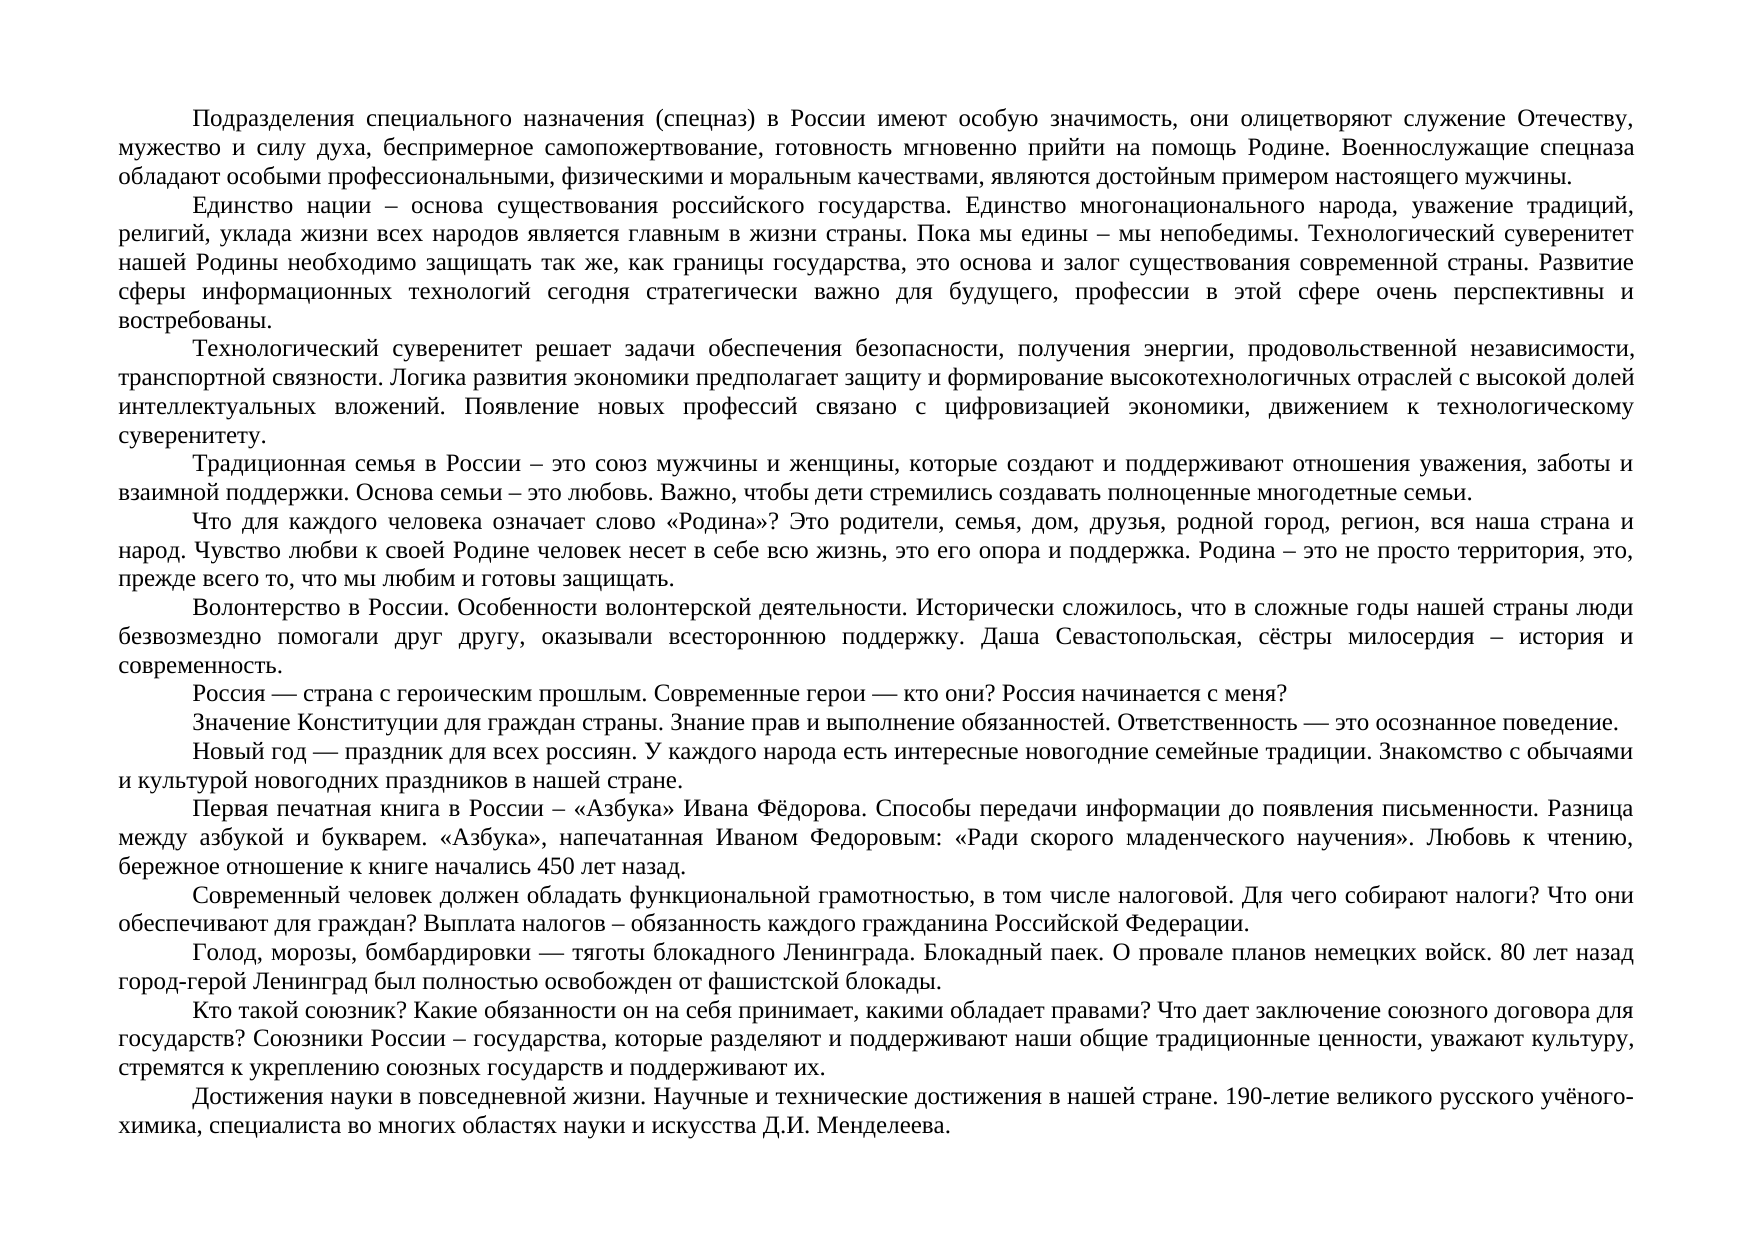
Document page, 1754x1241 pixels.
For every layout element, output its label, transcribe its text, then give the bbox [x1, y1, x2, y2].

text Традиционная семья в России – это союз мужчины и женщины, которые создают и поддерживают отношения уважения, заботы и взаимной поддержки. Основа семьи – это любовь. Важно, чтобы дети стремились создавать полноценные многодетные семьи. [118, 448, 1636, 506]
text Волонтерство в России. Особенности волонтерской деятельности. Исторически сложилось, что в сложные годы нашей страны люди безвозмездно помогали друг другу, оказывали всестороннюю поддержку. Даша Севастопольская, сёстры милосердия – история и современность. [118, 592, 1636, 678]
text Современный человек должен обладать функциональной грамотностью, в том числе налоговой. Для чего собирают налоги? Что они обеспечивают для граждан? Выплата налогов – обязанность каждого гражданина Российской Федерации. [118, 880, 1636, 937]
text Достижения науки в повседневной жизни. Научные и технические достижения в нашей стране. 190-летие великого русского учёного-химика, специалиста во многих областях науки и искусства Д.И. Менделеева. [118, 1081, 1636, 1138]
text Россия — страна с героическим прошлым. Современные герои — кто они? Россия начинается с меня? [118, 678, 1636, 707]
text Единство нации – основа существования российского государства. Единство многонационального народа, уважение традиций, религий, уклада жизни всех народов является главным в жизни страны. Пока мы едины – мы непобедимы. Технологический суверенитет нашей Родины необходимо защищать так же, как границы государства, это основа и залог существования современной страны. Развитие сферы информационных технологий сегодня стратегически важно для будущего, профессии в этой сфере очень перспективны и востребованы. [118, 190, 1636, 333]
text Что для каждого человека означает слово «Родина»? Это родители, семья, дом, друзья, родной город, регион, вся наша страна и народ. Чувство любви к своей Родине человек несет в себе всю жизнь, это его опора и поддержка. Родина – это не просто территория, это, прежде всего то, что мы любим и готовы защищать. [118, 506, 1636, 592]
text Технологический суверенитет решает задачи обеспечения безопасности, получения энергии, продовольственной независимости, транспортной связности. Логика развития экономики предполагает защиту и формирование высокотехнологичных отраслей с высокой долей интеллектуальных вложений. Появление новых профессий связано с цифровизацией экономики, движением к технологическому суверенитету. [118, 333, 1636, 448]
text Новый год — праздник для всех россиян. У каждого народа есть интересные новогодние семейные традиции. Знакомство с обычаями и культурой новогодних праздников в нашей стране. [118, 736, 1636, 793]
text Первая печатная книга в России – «Азбука» Ивана Фёдорова. Способы передачи информации до появления письменности. Разница между азбукой и букварем. «Азбука», напечатанная Иваном Федоровым: «Ради скорого младенческого научения». Любовь к чтению, бережное отношение к книге начались 450 лет назад. [118, 793, 1636, 880]
text Подразделения специального назначения (спецназ) в России имеют особую значимость, они олицетворяют служение Отечеству, мужество и силу духа, беспримерное самопожертвование, готовность мгновенно прийти на помощь Родине. Военнослужащие спецназа обладают особыми профессиональными, физическими и моральным качествами, являются достойным примером настоящего мужчины. [118, 103, 1636, 190]
text Кто такой союзник? Какие обязанности он на себя принимает, какими обладает правами? Что дает заключение союзного договора для государств? Союзники России – государства, которые разделяют и поддерживают наши общие традиционные ценности, уважают культуру, стремятся к укреплению союзных государств и поддерживают их. [118, 995, 1636, 1081]
text Голод, морозы, бомбардировки — тяготы блокадного Ленинграда. Блокадный паек. О провале планов немецких войск. 80 лет назад город-герой Ленинград был полностью освобожден от фашистской блокады. [118, 937, 1636, 995]
text Значение Конституции для граждан страны. Знание прав и выполнение обязанностей. Ответственность — это осознанное поведение. [118, 707, 1636, 736]
